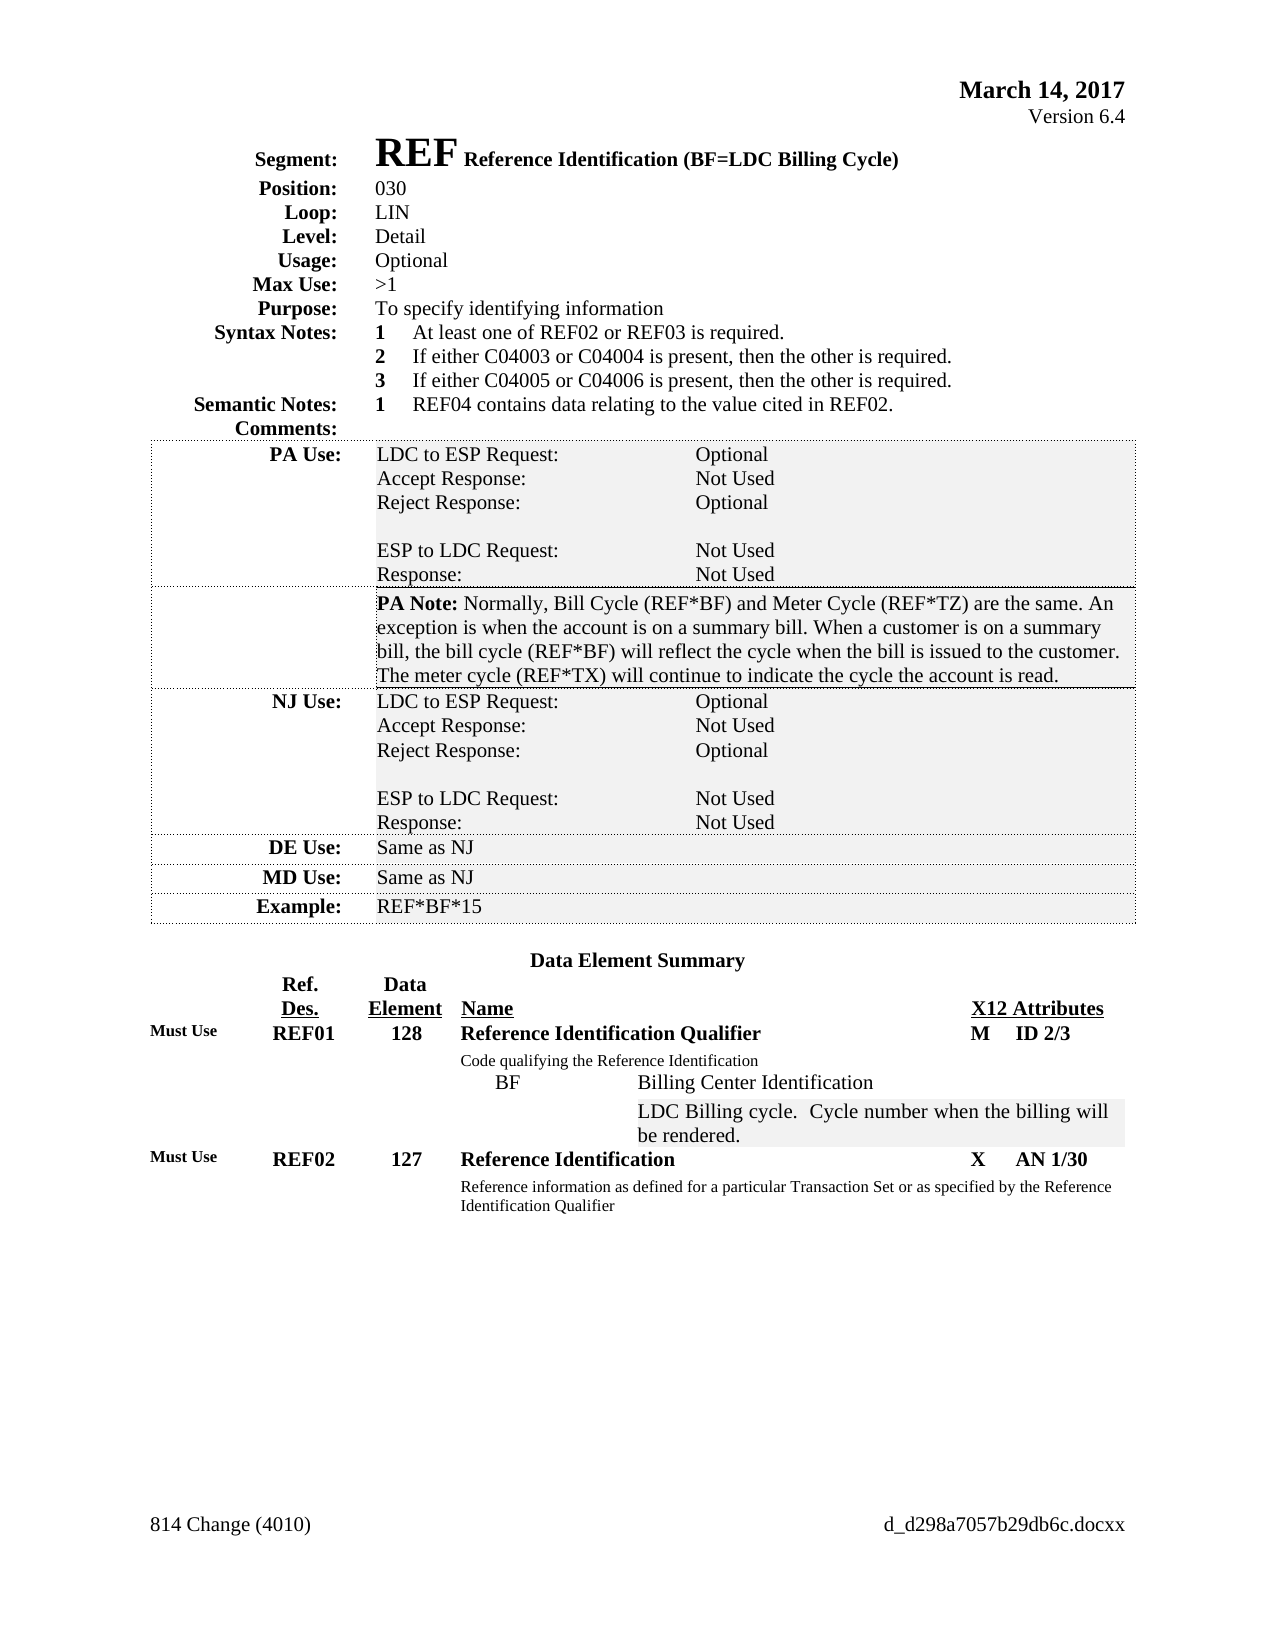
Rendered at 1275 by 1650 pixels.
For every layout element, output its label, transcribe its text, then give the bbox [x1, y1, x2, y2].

text Purpose: To specify identifying information [150, 296, 1125, 320]
text Syntax Notes: 1 At least one of REF02 or REF03 is required. [150, 320, 1125, 344]
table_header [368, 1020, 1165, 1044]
text Des. Element Name X12 Attributes [150, 996, 1125, 1020]
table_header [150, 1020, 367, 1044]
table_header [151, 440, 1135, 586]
text Position: 030 [150, 176, 1125, 200]
text Ref. Data [150, 972, 1125, 996]
text Level: Detail [150, 224, 1125, 248]
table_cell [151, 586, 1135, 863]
text 2 If either C04003 or C04004 is present, then the other is required. [150, 344, 1125, 368]
text 3 If either C04005 or C04006 is present, then the other is required. [150, 368, 1125, 392]
text Max Use: >1 [150, 272, 1125, 296]
text Usage: Optional [150, 248, 1125, 272]
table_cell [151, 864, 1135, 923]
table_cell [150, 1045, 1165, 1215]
text Data Element Summary [150, 948, 1125, 972]
text : LIN [150, 200, 1125, 224]
text Semantic Notes: 1 REF04 contains data relating to the value cited in REF02. [150, 392, 1125, 416]
text Comments: [150, 416, 1125, 440]
subtitle Segment: REF Reference Identification (BF=LDC Billing Cycle) [150, 128, 1125, 176]
